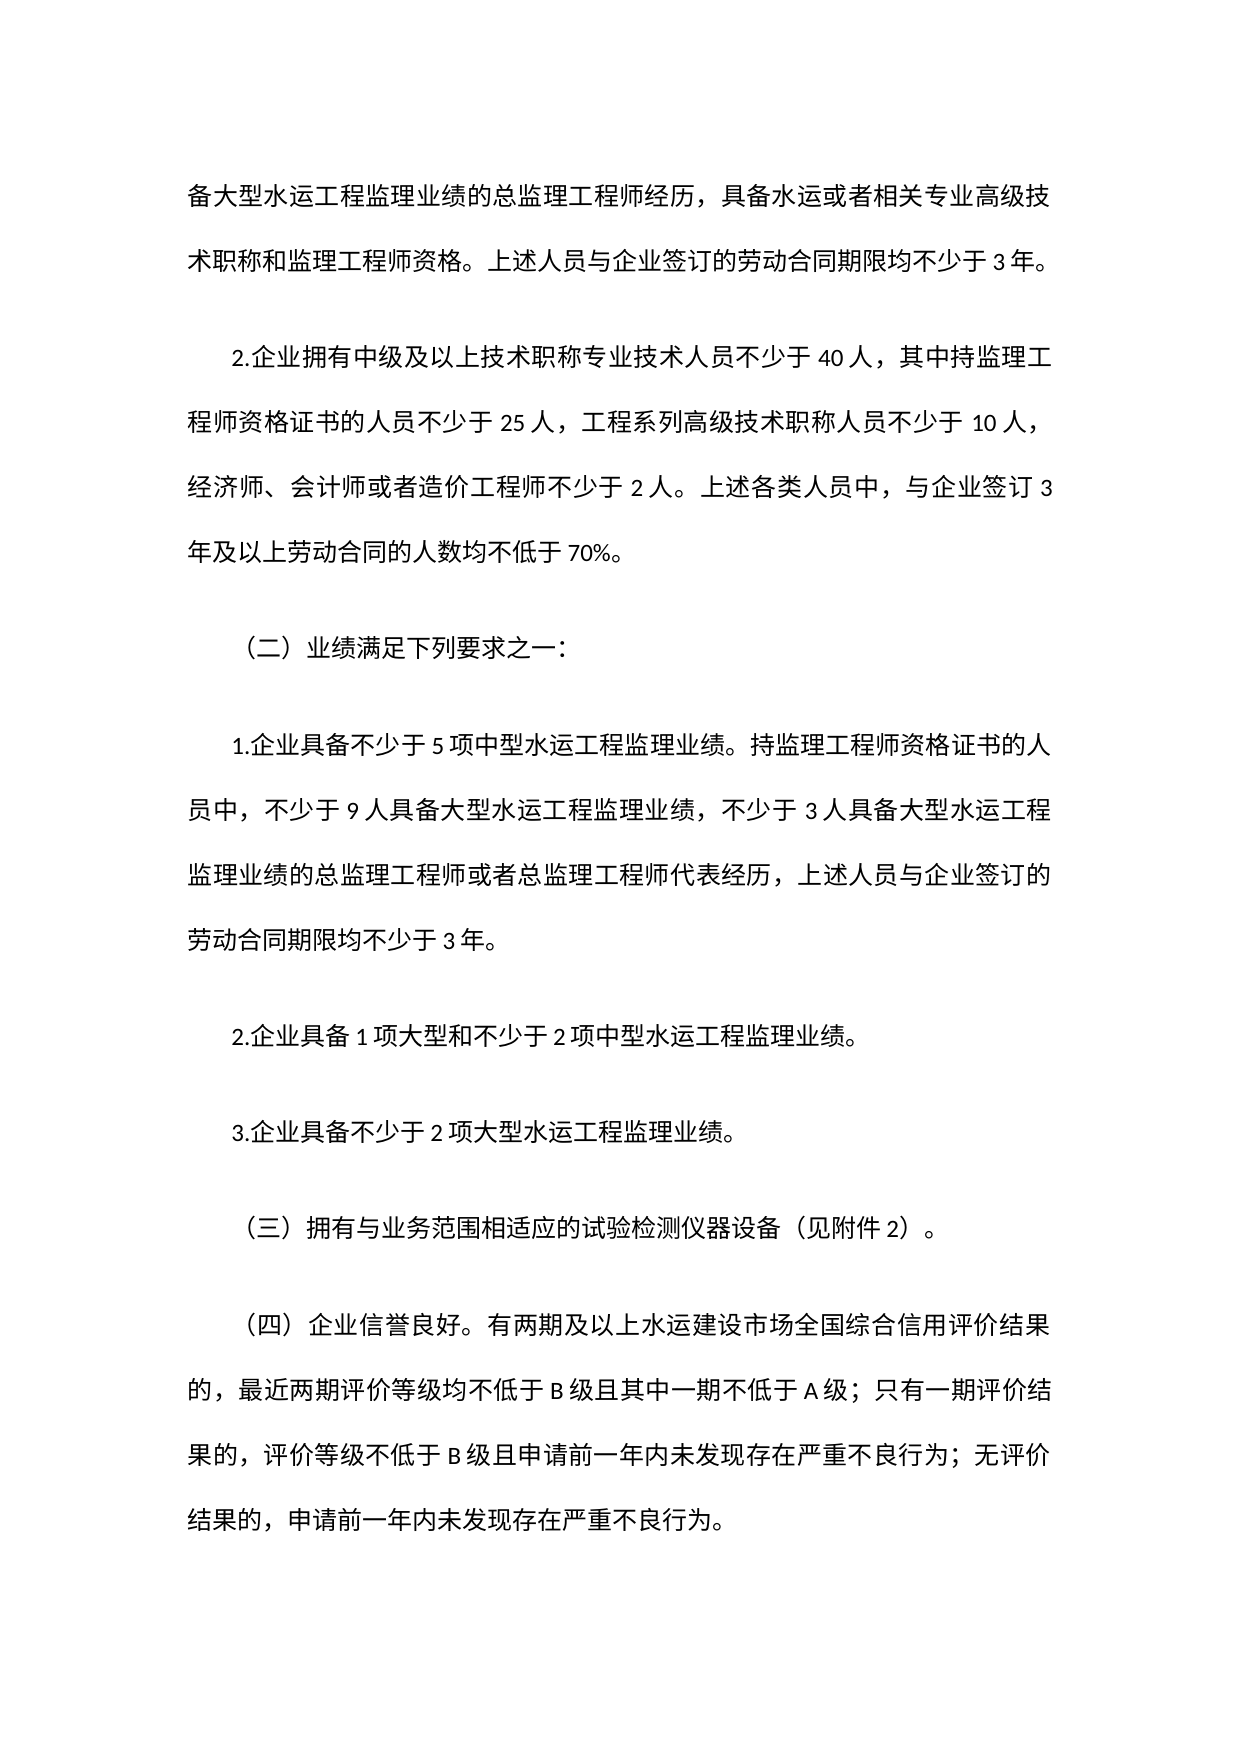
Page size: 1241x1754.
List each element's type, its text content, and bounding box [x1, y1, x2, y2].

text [187, 162, 1053, 292]
text 1.企业具备不少于5项中型水运工程监理业绩。持监理工程师资格证书的人员中，不少于9人具备大型水运工程监理业绩，不少于3人具备大型水运工程监理业绩的总监理工程师或者总监理工程师代表经历，上述人员与企业签订的劳动合同期限均不少于3年。 [187, 711, 1053, 971]
text 2.企业具备1项大型和不少于2项中型水运工程监理业绩。 [187, 1002, 1053, 1067]
text 3.企业具备不少于2项大型水运工程监理业绩。 [187, 1098, 1053, 1163]
text 2.企业拥有中级及以上技术职称专业技术人员不少于40人，其中持监理工程师资格证书的人员不少于25人，工程系列高级技术职称人员不少于10人，经济师、会计师或者造价工程师不少于2人。上述各类人员中，与企业签订3年及以上劳动合同的人数均不低于70%。 [187, 323, 1053, 583]
text （三）拥有与业务范围相适应的试验检测仪器设备（见附件2）。 [187, 1194, 1053, 1259]
text （二）业绩满足下列要求之一： [187, 614, 1053, 679]
text （四）企业信誉良好。有两期及以上水运建设市场全国综合信用评价结果的，最近两期评价等级均不低于B级且其中一期不低于A级；只有一期评价结果的，评价等级不低于B级且申请前一年内未发现存在严重不良行为；无评价结果的，申请前一年内未发现存在严重不良行为。 [187, 1291, 1053, 1551]
